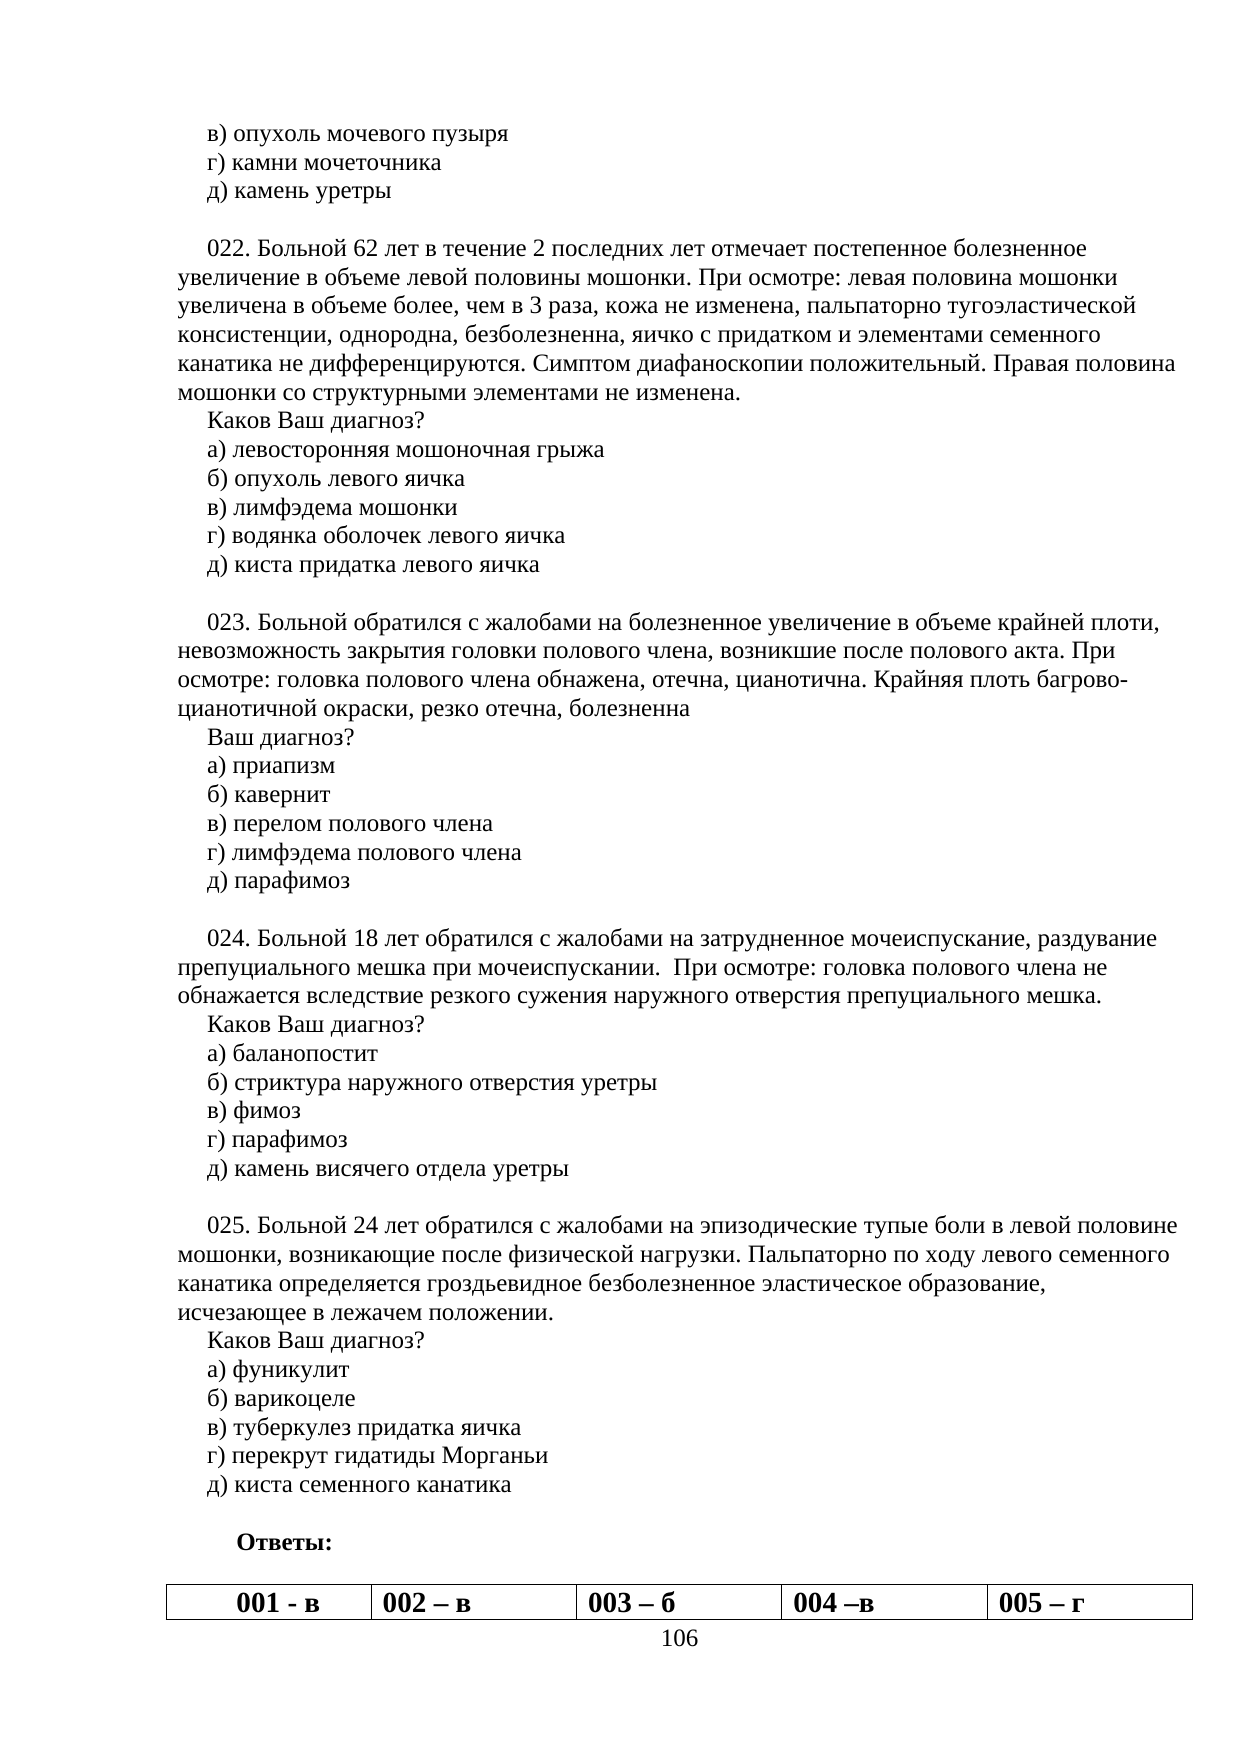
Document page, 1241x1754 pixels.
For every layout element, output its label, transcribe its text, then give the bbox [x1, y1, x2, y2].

text а) левосторонняя мошоночная грыжа [177, 434, 1181, 463]
text в) туберкулез придатка яичка [177, 1412, 1181, 1441]
text д) камень висячего отдела уретры [177, 1153, 1181, 1182]
text д) парафимоз [177, 866, 1181, 894]
text б) варикоцеле [177, 1383, 1181, 1412]
text а) баланопостит [177, 1038, 1181, 1067]
text г) камни мочеточника [177, 147, 1181, 176]
text в) перелом полового члена [177, 808, 1181, 837]
text 023. Больной обратился с жалобами на болезненное увеличение в объеме крайней плоти, невозможность закрытия головки полового члена, возникшие после полового акта. При осмотре: головка полового члена обнажена, отечна, цианотична. Крайняя плоть багрово-цианотичной окраски, резко отечна, болезненна [177, 607, 1181, 722]
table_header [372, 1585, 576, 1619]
text д) камень уретры [177, 176, 1181, 204]
text 025. Больной 24 лет обратился с жалобами на эпизодические тупые боли в левой половине мошонки, возникающие после физической нагрузки. Пальпаторно по ходу левого семенного канатика определяется гроздьевидное безболезненное эластическое образование, исчезающее в лежачем положении. [177, 1211, 1181, 1326]
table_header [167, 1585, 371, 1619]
text б) стриктура наружного отверстия уретры [177, 1067, 1181, 1096]
text а) приапизм [177, 751, 1181, 779]
text в) лимфэдема мошонки [177, 492, 1181, 521]
text г) водянка оболочек левого яичка [177, 521, 1181, 549]
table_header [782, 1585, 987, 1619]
text Каков Ваш диагноз? [177, 1009, 1181, 1038]
text б) кавернит [177, 779, 1181, 808]
text д) киста семенного канатика [177, 1469, 1181, 1498]
text Каков Ваш диагноз? [177, 1326, 1181, 1354]
text г) перекрут гидатиды Морганьи [177, 1441, 1181, 1469]
text 024. Больной 18 лет обратился с жалобами на затрудненное мочеиспускание, раздувание препуциального мешка при мочеиспускании. При осмотре: головка полового члена не обнажается вследствие резкого сужения наружного отверстия препуциального мешка. [177, 923, 1181, 1009]
text г) парафимоз [177, 1124, 1181, 1153]
text г) лимфэдема полового члена [177, 837, 1181, 866]
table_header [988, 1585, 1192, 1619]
text б) опухоль левого яичка [177, 463, 1181, 492]
text в) фимоз [177, 1096, 1181, 1124]
text Ответы: [177, 1527, 1181, 1556]
text Каков Ваш диагноз? [177, 406, 1181, 434]
text Ваш диагноз? [177, 722, 1181, 751]
text д) киста придатка левого яичка [177, 549, 1181, 578]
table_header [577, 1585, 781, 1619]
text а) фуникулит [177, 1354, 1181, 1383]
text в) опухоль мочевого пузыря [177, 118, 1181, 147]
text 022. Больной 62 лет в течение 2 последних лет отмечает постепенное болезненное увеличение в объеме левой половины мошонки. При осмотре: левая половина мошонки увеличена в объеме более, чем в 3 раза, кожа не изменена, пальпаторно тугоэластической консистенции, однородна, безболезненна, яичко с придатком и элементами семенного канатика не дифференцируются. Симптом диафаноскопии положительный. Правая половина мошонки со структурными элементами не изменена. [177, 233, 1181, 406]
